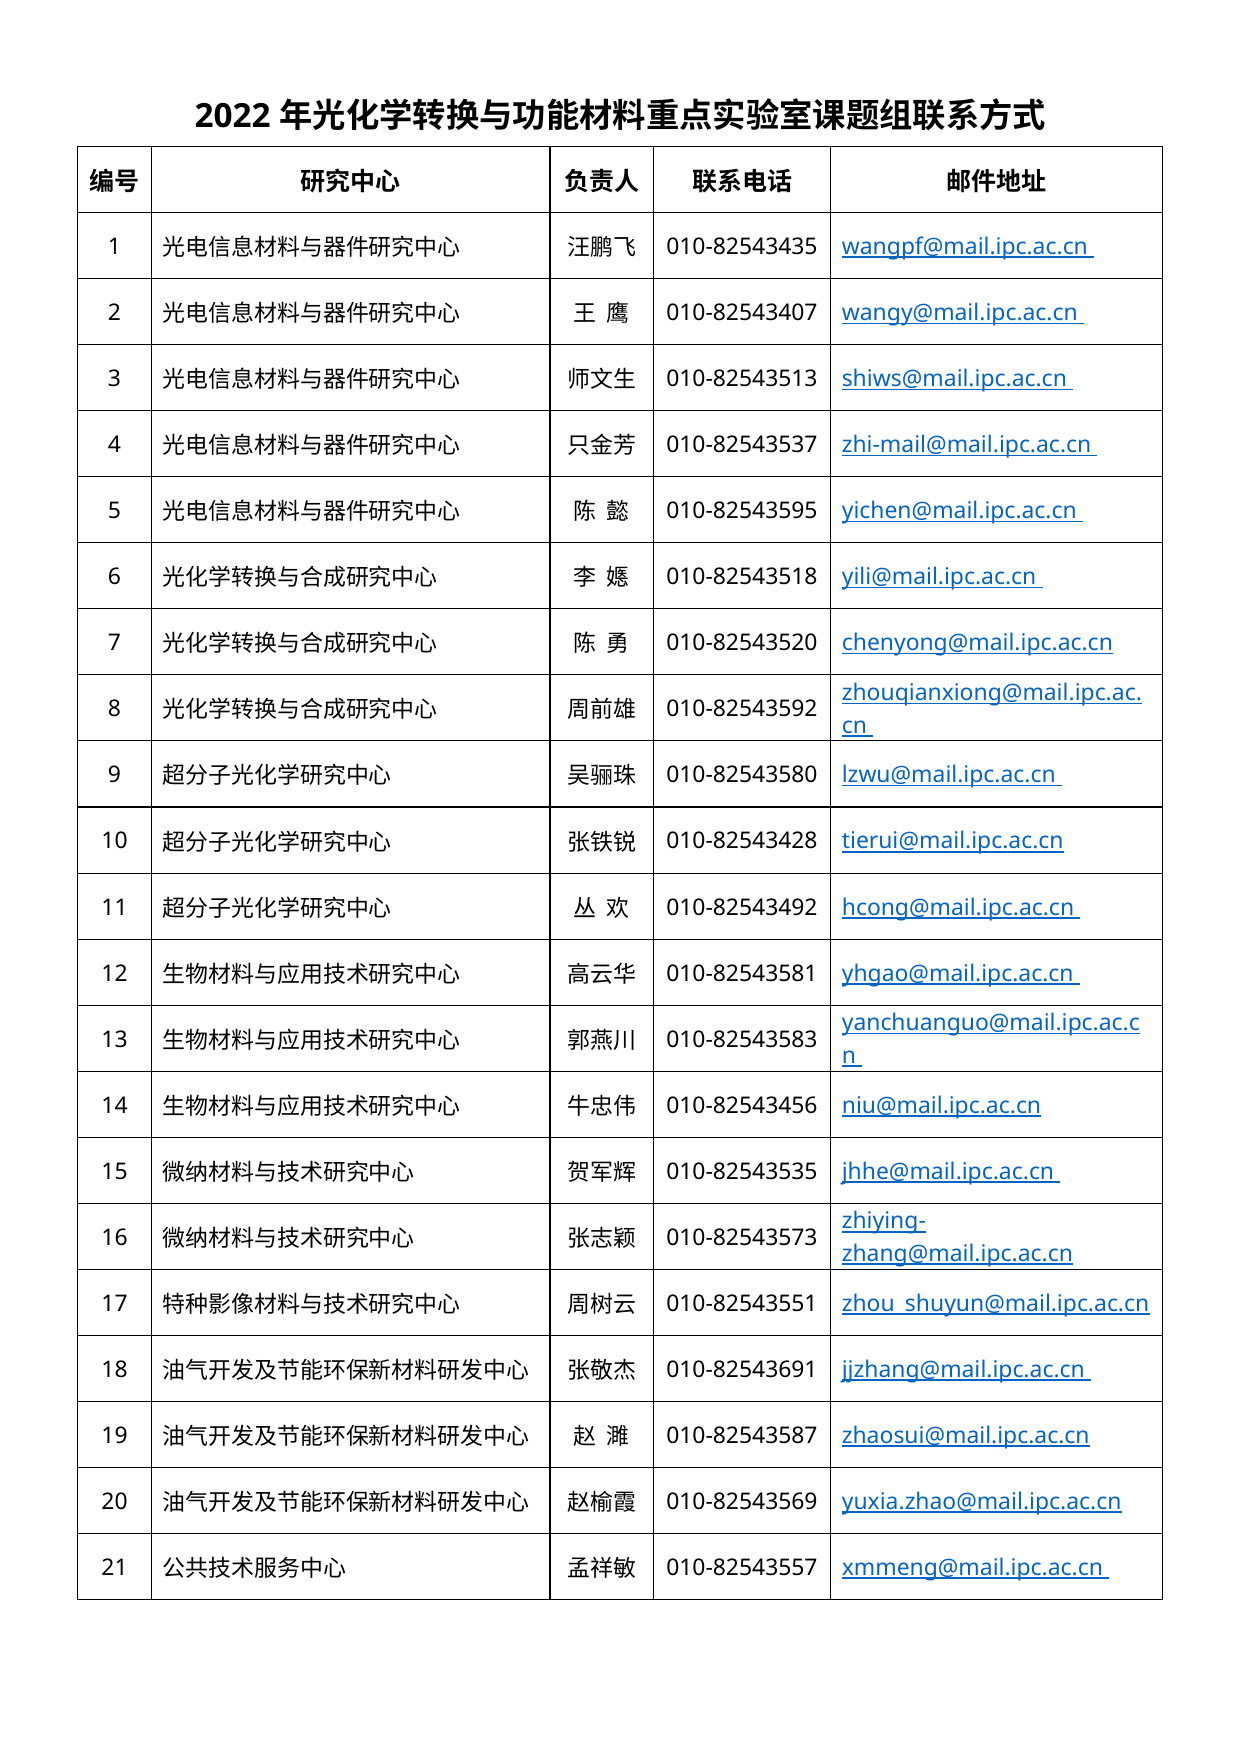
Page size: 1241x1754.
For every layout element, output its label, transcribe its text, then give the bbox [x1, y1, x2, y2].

table_cell 010-82543492 [654, 874, 830, 938]
table_cell 王 鹰 [551, 279, 653, 344]
table_cell 公共技术服务中心 [152, 1534, 549, 1599]
table_cell 010-82543595 [654, 477, 830, 542]
table_cell 油气开发及节能环保新材料研发中心 [152, 1468, 549, 1533]
table_cell 丛 欢 [551, 874, 653, 938]
table_cell 010-82543428 [654, 808, 830, 872]
table_cell wangy@mail.ipc.ac.cn [831, 279, 1162, 344]
table_cell 13 [78, 1006, 151, 1071]
table_cell 赵榆霞 [551, 1468, 653, 1533]
table_cell 光化学转换与合成研究中心 [152, 543, 549, 608]
table_cell yhgao@mail.ipc.ac.cn [831, 940, 1162, 1004]
table_cell 6 [78, 543, 151, 608]
table_cell 师文生 [551, 345, 653, 410]
table_cell 010-82543569 [654, 1468, 830, 1533]
table_cell 8 [78, 675, 151, 740]
table_cell 20 [78, 1468, 151, 1533]
table_cell 只金芳 [551, 411, 653, 476]
table_cell chenyong@mail.ipc.ac.cn [831, 609, 1162, 674]
table_cell 光电信息材料与器件研究中心 [152, 213, 549, 278]
table_cell 陈 勇 [551, 609, 653, 674]
table_cell 牛忠伟 [551, 1072, 653, 1137]
table_cell jhhe@mail.ipc.ac.cn [831, 1138, 1162, 1203]
table_cell zhi-mail@mail.ipc.ac.cn [831, 411, 1162, 476]
table_cell tierui@mail.ipc.ac.cn [831, 808, 1162, 872]
table_cell 郭燕川 [551, 1006, 653, 1071]
table_cell 高云华 [551, 940, 653, 1004]
table_cell yanchuanguo@mail.ipc.ac.cn [831, 1006, 1162, 1071]
table_cell zhiying-zhang@mail.ipc.ac.cn [831, 1204, 1162, 1269]
table_cell zhouqianxiong@mail.ipc.ac.cn [831, 675, 1162, 740]
table_cell 孟祥敏 [551, 1534, 653, 1599]
table_header 邮件地址 [831, 147, 1162, 212]
table_cell zhaosui@mail.ipc.ac.cn [831, 1402, 1162, 1467]
table_cell 生物材料与应用技术研究中心 [152, 940, 549, 1004]
table_cell jjzhang@mail.ipc.ac.cn [831, 1336, 1162, 1401]
table_cell 3 [78, 345, 151, 410]
table_cell 15 [78, 1138, 151, 1203]
table_cell 超分子光化学研究中心 [152, 808, 549, 872]
table_cell 010-82543513 [654, 345, 830, 410]
table_cell 14 [78, 1072, 151, 1137]
table_header 编号 [78, 147, 151, 212]
table_header 负责人 [551, 147, 653, 212]
table_cell niu@mail.ipc.ac.cn [831, 1072, 1162, 1137]
table_cell 赵 濉 [551, 1402, 653, 1467]
table_cell 生物材料与应用技术研究中心 [152, 1006, 549, 1071]
table_cell 李 嫕 [551, 543, 653, 608]
table_cell yuxia.zhao@mail.ipc.ac.cn [831, 1468, 1162, 1533]
table_cell xmmeng@mail.ipc.ac.cn [831, 1534, 1162, 1599]
table_cell 张敬杰 [551, 1336, 653, 1401]
table_cell 张铁锐 [551, 808, 653, 872]
table_cell 16 [78, 1204, 151, 1269]
table_cell 010-82543456 [654, 1072, 830, 1137]
table_cell 010-82543587 [654, 1402, 830, 1467]
table_cell 010-82543557 [654, 1534, 830, 1599]
table_cell 19 [78, 1402, 151, 1467]
table_cell hcong@mail.ipc.ac.cn [831, 874, 1162, 938]
table_cell 10 [78, 808, 151, 872]
table_cell 010-82543592 [654, 675, 830, 740]
table_cell 010-82543581 [654, 940, 830, 1004]
table_cell 光电信息材料与器件研究中心 [152, 477, 549, 542]
table_cell 010-82543691 [654, 1336, 830, 1401]
table_cell 2 [78, 279, 151, 344]
table_cell 010-82543580 [654, 741, 830, 806]
table_cell 光化学转换与合成研究中心 [152, 675, 549, 740]
table_cell 油气开发及节能环保新材料研发中心 [152, 1336, 549, 1401]
table_cell 陈 懿 [551, 477, 653, 542]
table_cell yili@mail.ipc.ac.cn [831, 543, 1162, 608]
table_cell 超分子光化学研究中心 [152, 741, 549, 806]
table_cell 5 [78, 477, 151, 542]
table_cell 010-82543537 [654, 411, 830, 476]
table_cell lzwu@mail.ipc.ac.cn [831, 741, 1162, 806]
table_cell shiws@mail.ipc.ac.cn [831, 345, 1162, 410]
table_cell 汪鹏飞 [551, 213, 653, 278]
table_cell 张志颖 [551, 1204, 653, 1269]
table_cell 微纳材料与技术研究中心 [152, 1138, 549, 1203]
table_cell 周树云 [551, 1270, 653, 1335]
table_cell 特种影像材料与技术研究中心 [152, 1270, 549, 1335]
table_cell 18 [78, 1336, 151, 1401]
table_cell 010-82543407 [654, 279, 830, 344]
table_cell 光化学转换与合成研究中心 [152, 609, 549, 674]
table_cell 生物材料与应用技术研究中心 [152, 1072, 549, 1137]
table_cell 光电信息材料与器件研究中心 [152, 279, 549, 344]
table_cell yichen@mail.ipc.ac.cn [831, 477, 1162, 542]
table_cell 12 [78, 940, 151, 1004]
table_cell 010-82543518 [654, 543, 830, 608]
table_cell 7 [78, 609, 151, 674]
table_cell 010-82543535 [654, 1138, 830, 1203]
table_cell 贺军辉 [551, 1138, 653, 1203]
table_cell 4 [78, 411, 151, 476]
table_cell 17 [78, 1270, 151, 1335]
table_cell 9 [78, 741, 151, 806]
text 2022 年光化学转换与功能材料重点实验室课题组联系方式 [75, 81, 1165, 146]
table_cell 010-82543435 [654, 213, 830, 278]
table_cell 超分子光化学研究中心 [152, 874, 549, 938]
table_cell 010-82543573 [654, 1204, 830, 1269]
table_cell zhou_shuyun@mail.ipc.ac.cn [831, 1270, 1162, 1335]
table_cell 11 [78, 874, 151, 938]
table_cell 010-82543520 [654, 609, 830, 674]
table_header 联系电话 [654, 147, 830, 212]
table_cell 010-82543551 [654, 1270, 830, 1335]
table_cell 21 [78, 1534, 151, 1599]
table_cell 光电信息材料与器件研究中心 [152, 411, 549, 476]
table_cell 周前雄 [551, 675, 653, 740]
table_cell 010-82543583 [654, 1006, 830, 1071]
table_cell 1 [78, 213, 151, 278]
table_cell wangpf@mail.ipc.ac.cn [831, 213, 1162, 278]
table_cell 吴骊珠 [551, 741, 653, 806]
table_cell 微纳材料与技术研究中心 [152, 1204, 549, 1269]
table_header 研究中心 [152, 147, 549, 212]
table_cell 光电信息材料与器件研究中心 [152, 345, 549, 410]
table_cell 油气开发及节能环保新材料研发中心 [152, 1402, 549, 1467]
